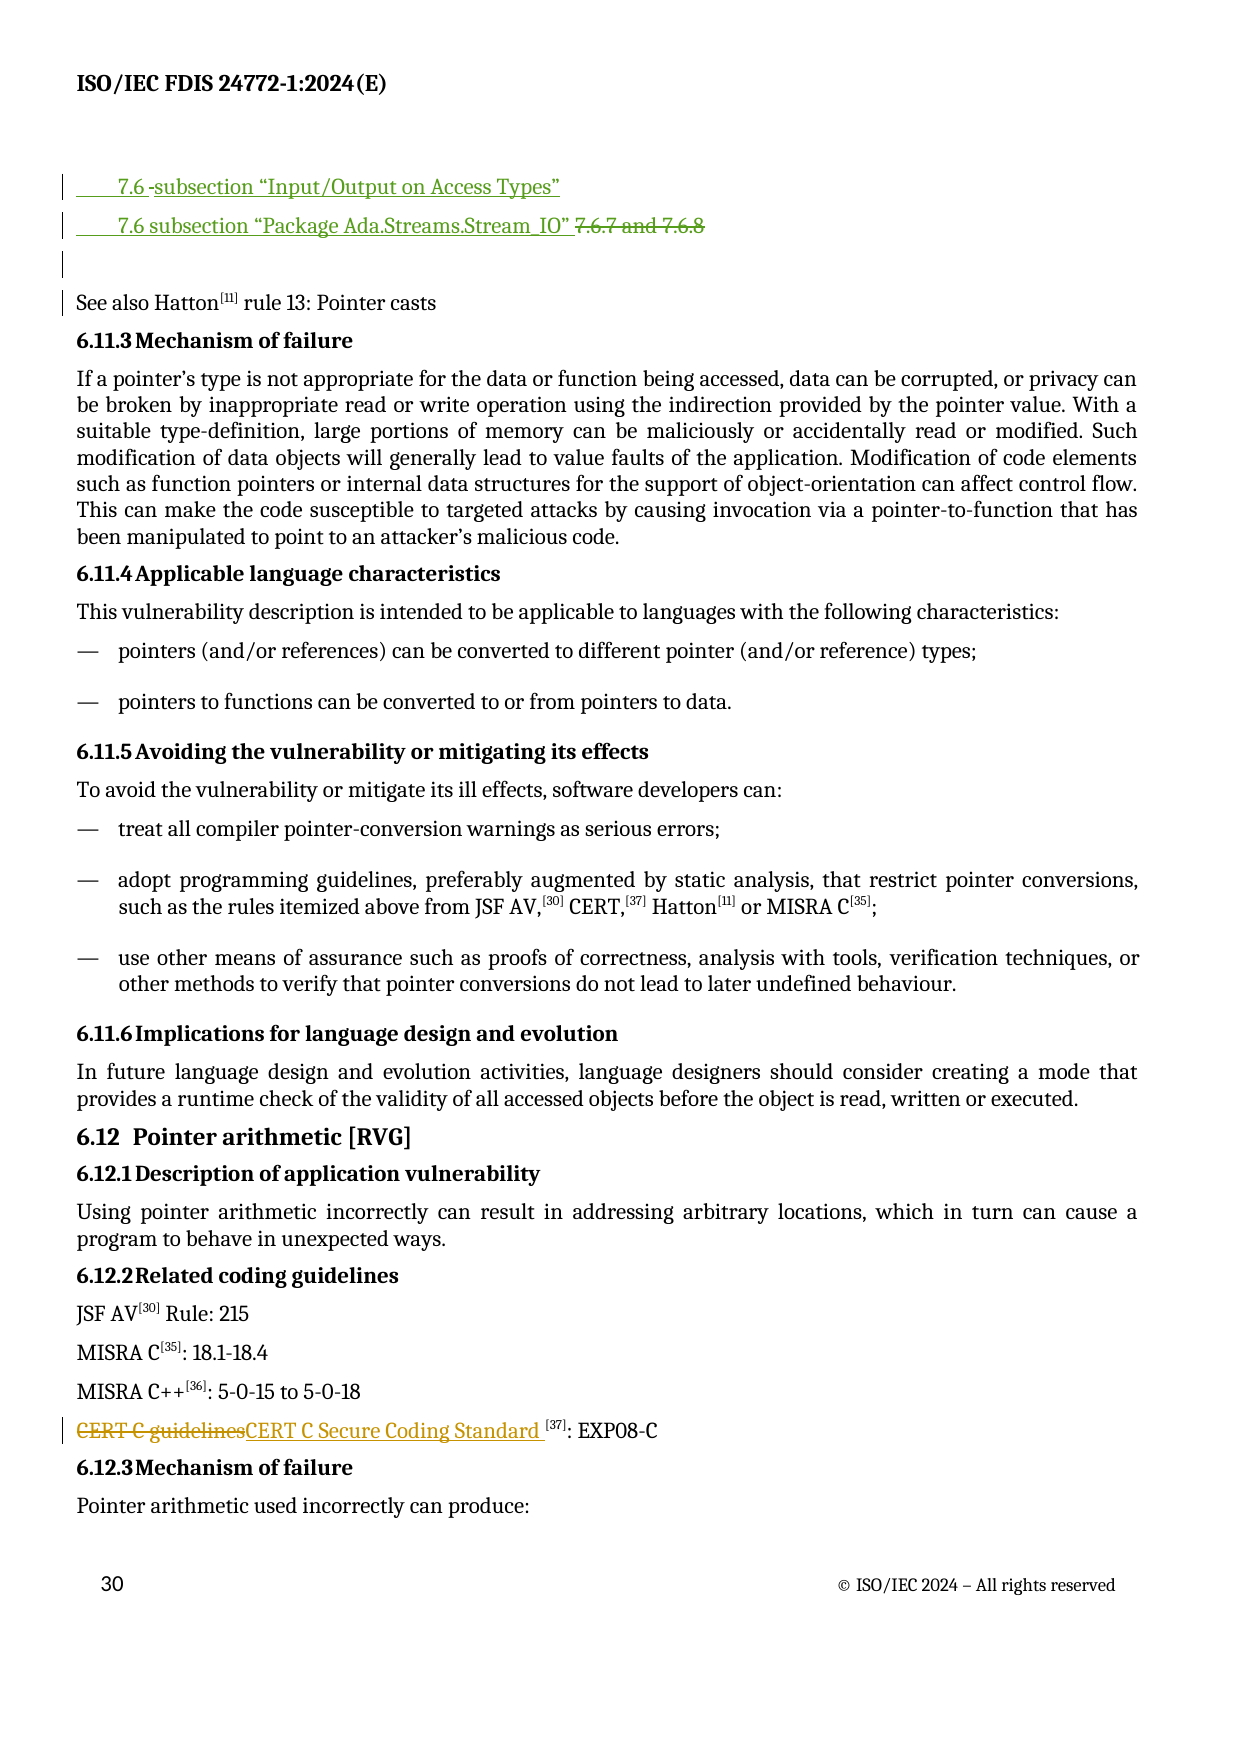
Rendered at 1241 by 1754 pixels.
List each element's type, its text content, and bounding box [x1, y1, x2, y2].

text This vulnerability description is intended to be applicable to languages with the following characteristics: [76, 599, 1140, 625]
subtitle Description of application vulnerability [76, 1163, 1140, 1187]
subtitle Related coding guidelines [76, 1264, 1140, 1288]
text [37]: EXP08-C [76, 1417, 1140, 1444]
subtitle Applicable language characteristics [76, 562, 1140, 586]
list — pointers to functions can be converted to or from pointers to data. [76, 689, 1140, 715]
text Pointer arithmetic used incorrectly can produce: [76, 1493, 1140, 1519]
list — treat all compiler pointer-conversion warnings as serious errors; [76, 816, 1140, 842]
subtitle Pointer arithmetic [RVG] [76, 1124, 1140, 1150]
text MISRA C[35]: 18.1-18.4 [76, 1340, 1140, 1366]
text To avoid the vulnerability or mitigate its ill effects, software developers can: [76, 777, 1140, 803]
subtitle Implications for language design and evolution [76, 1022, 1140, 1046]
list — use other means of assurance such as proofs of correctness, analysis with tools, verification techniques, or other methods to verify that pointer conversions do not lead to later undefined behaviour. [76, 945, 1140, 997]
subtitle Mechanism of failure [76, 1456, 1140, 1480]
text See also Hatton[11] rule 13: Pointer casts [76, 290, 1140, 316]
list — pointers (and/or references) can be converted to different pointer (and/or reference) types; [76, 638, 1140, 664]
text Using pointer arithmetic incorrectly can result in addressing arbitrary locations, which in turn can cause a program to behave in unexpected ways. [76, 1199, 1140, 1252]
text JSF AV[30] Rule: 215 [76, 1301, 1140, 1327]
text In future language design and evolution activities, language designers should consider creating a mode that provides a runtime check of the validity of all accessed objects before the object is read, written or executed. [76, 1059, 1140, 1112]
list — adopt programming guidelines, preferably augmented by static analysis, that restrict pointer conversions, such as the rules itemized above from JSF AV,[30] CERT,[37] Hatton[11] or MISRA C[35]; [76, 867, 1140, 920]
text MISRA C++[36]: 5-0-15 to 5-0-18 [76, 1378, 1140, 1405]
text If a pointer’s type is not appropriate for the data or function being accessed, data can be corrupted, or privacy can be broken by inappropriate read or write operation using the indirection provided by the pointer value. With a suitable type-definition, large portions of memory can be maliciously or accidentally read or modified. Such modification of data objects will generally lead to value faults of the application. Modification of code elements such as function pointers or internal data structures for the support of object-orientation can affect control flow. This can make the code susceptible to targeted attacks by causing invocation via a pointer-to-function that has been manipulated to point to an attacker’s malicious code. [76, 365, 1140, 550]
subtitle Avoiding the vulnerability or mitigating its effects [76, 740, 1140, 764]
subtitle Mechanism of failure [76, 329, 1140, 353]
